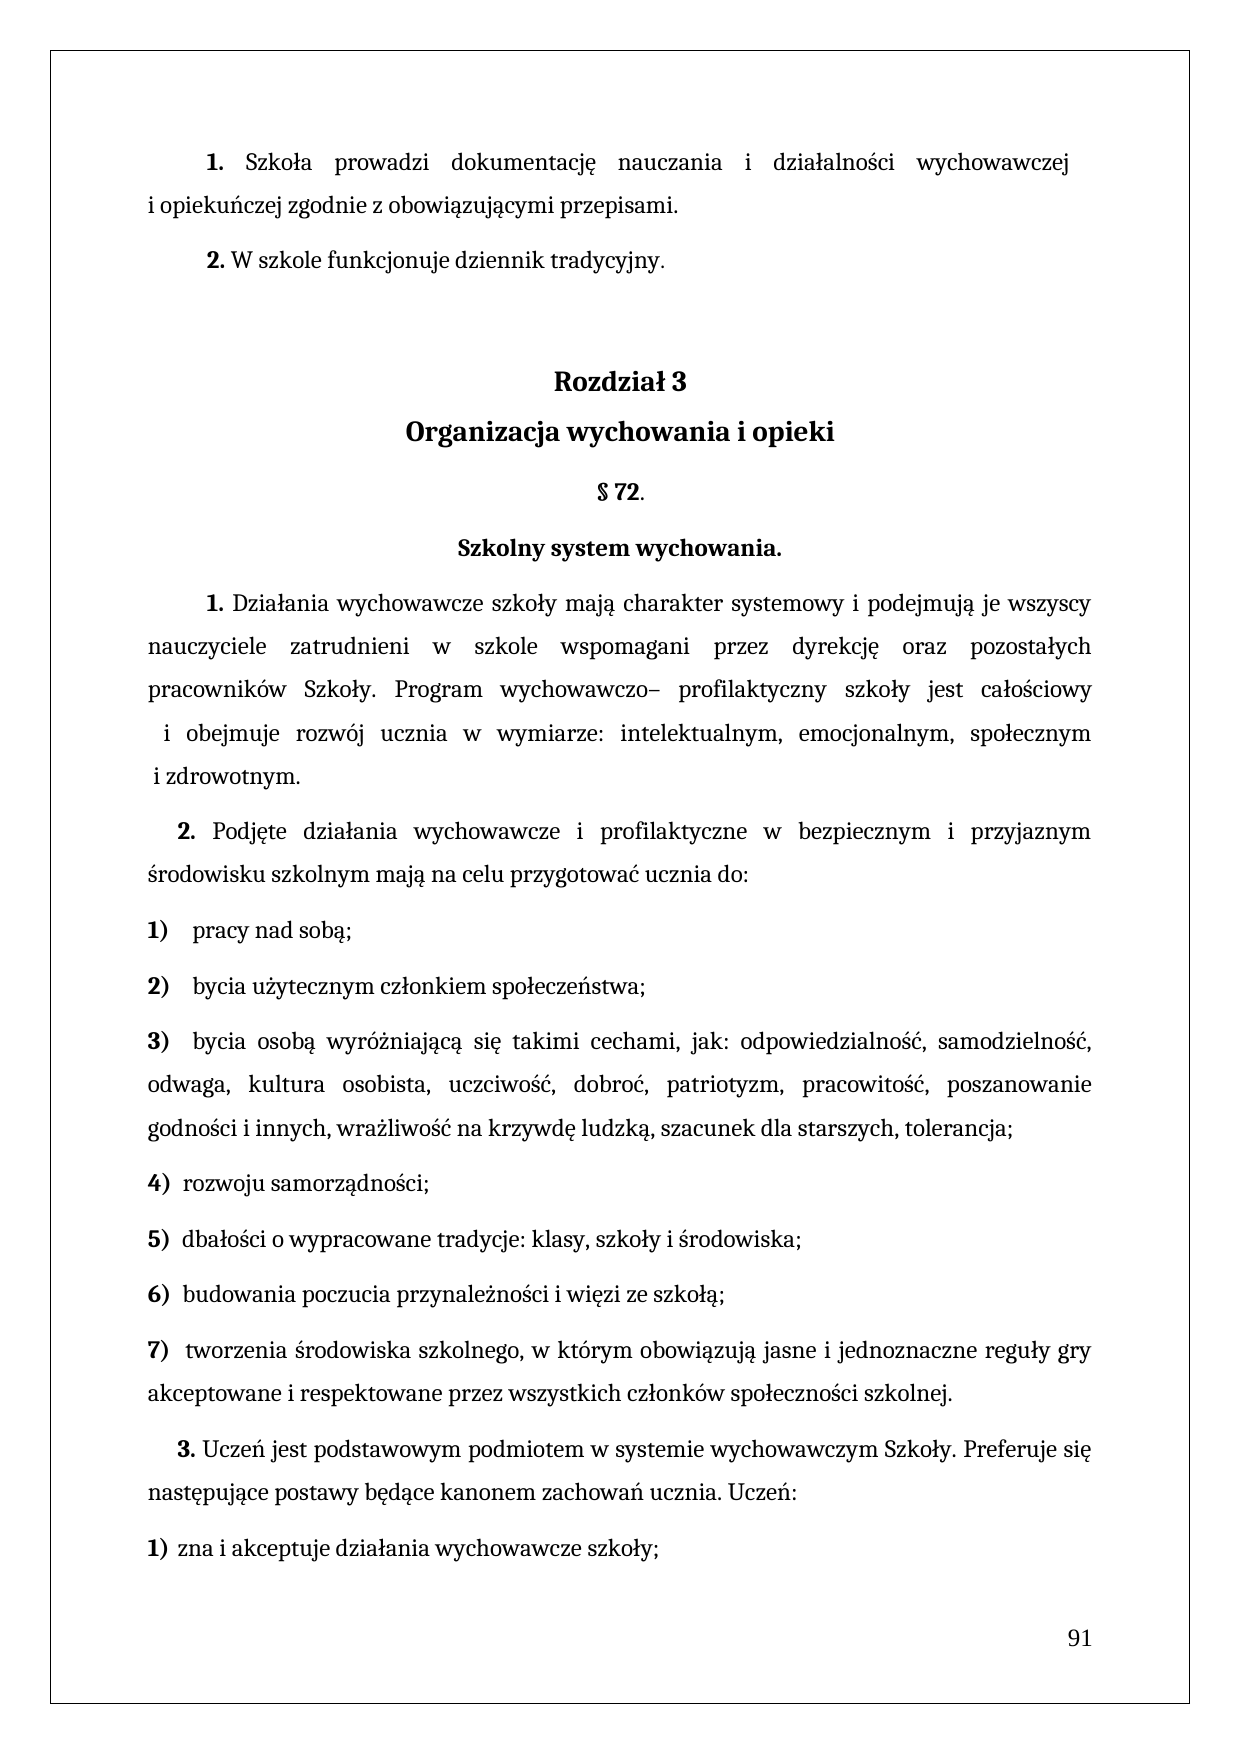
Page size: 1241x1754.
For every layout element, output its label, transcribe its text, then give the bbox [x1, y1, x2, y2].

text § 72. [148, 478, 1093, 507]
text 6) budowania poczucia przynależności i więzi ze szkołą; [148, 1280, 1093, 1309]
text 2. W szkole funkcjonuje dziennik tradycyjny. [148, 246, 1093, 275]
text 2. Podjęte działania wychowawcze i profilaktyczne w bezpiecznym i przyjaznym środowisku szkolnym mają na celu przygotować ucznia do: [148, 817, 1093, 889]
text 3. Uczeń jest podstawowym podmiotem w systemie wychowawczym Szkoły. Preferuje się następujące postawy będące kanonem zachowań ucznia. Uczeń: [148, 1435, 1093, 1507]
text 1. Działania wychowawcze szkoły mają charakter systemowy i podejmują je wszyscy nauczyciele zatrudnieni w szkole wspomagani przez dyrekcję oraz pozostałych pracowników Szkoły. Program wychowawczo– profilaktyczny szkoły jest całościowy i obejmuje rozwój ucznia w wymiarze: intelektualnym, emocjonalnym, społecznym i zdrowotnym. [148, 589, 1093, 790]
text 1. Szkoła prowadzi dokumentację nauczania i działalności wychowawczej i opiekuńczej zgodnie z obowiązującymi przepisami. [148, 148, 1093, 219]
text 7) tworzenia środowiska szkolnego, w którym obowiązują jasne i jednoznaczne reguły gry akceptowane i respektowane przez wszystkich członków społeczności szkolnej. [148, 1336, 1093, 1408]
list bycia użytecznym członkiem społeczeństwa; [148, 972, 1093, 1000]
subtitle Rozdział 3 Organizacja wychowania i opieki [148, 365, 1093, 449]
list zna i akceptuje działania wychowawcze szkoły; [148, 1533, 1093, 1562]
text 4) rozwoju samorządności; [148, 1169, 1093, 1198]
text 5) dbałości o wypracowane tradycje: klasy, szkoły i środowiska; [148, 1225, 1093, 1253]
list bycia osobą wyróżniającą się takimi cechami, jak: odpowiedzialność, samodzielność, odwaga, kultura osobista, uczciwość, dobroć, patriotyzm, pracowitość, poszanowanie godności i innych, wrażliwość na krzywdę ludzką, szacunek dla starszych, tolerancja; [148, 1027, 1093, 1142]
text Szkolny system wychowania. [148, 533, 1093, 562]
list pracy nad sobą; [148, 916, 1093, 945]
